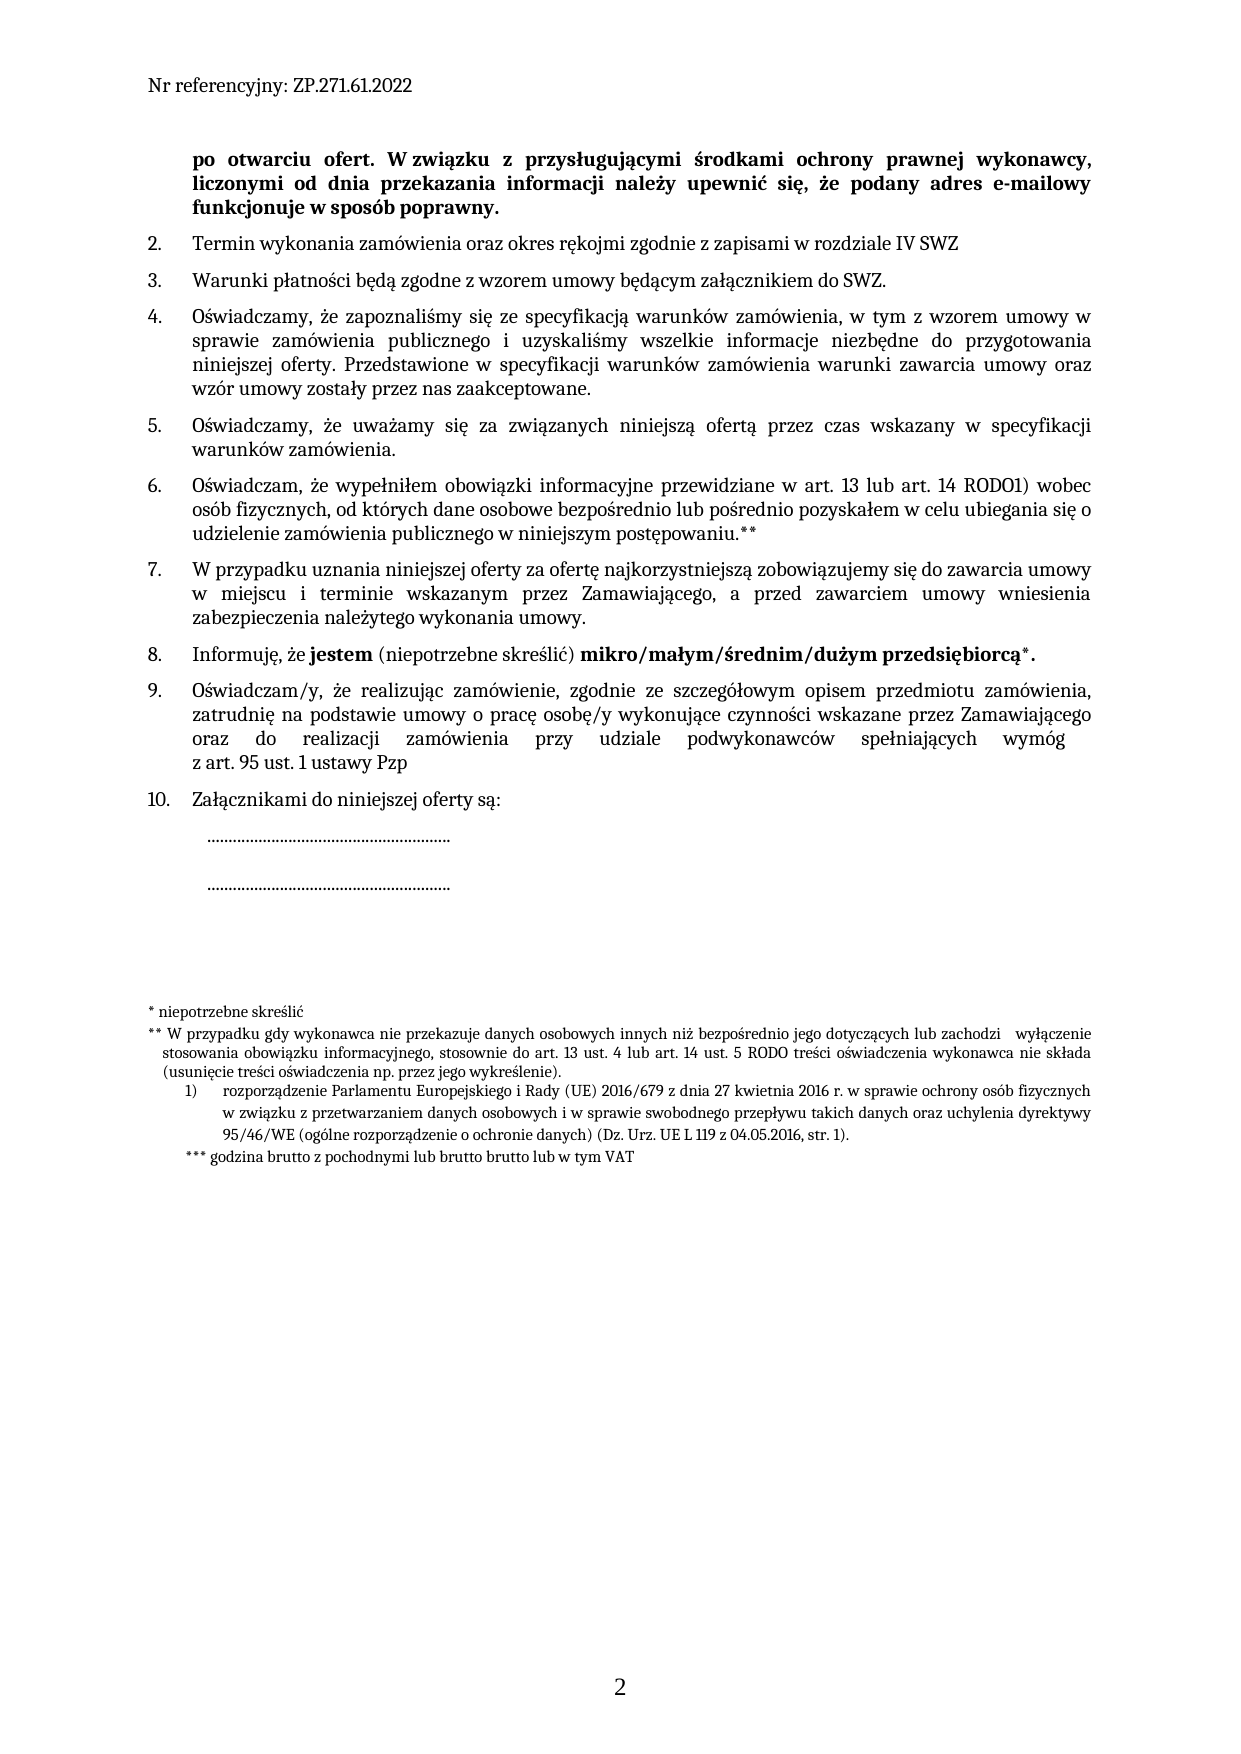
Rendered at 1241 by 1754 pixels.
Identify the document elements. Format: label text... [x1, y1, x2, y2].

list *** godzina brutto z pochodnymi lub brutto brutto lub w tym VAT [185, 1147, 1092, 1167]
list Oświadczamy, że uważamy się za związanych niniejszą ofertą przez czas wskazany w specyfikacji warunków zamówienia. [148, 413, 1092, 461]
list Termin wykonania zamówienia oraz okres rękojmi zgodnie z zapisami w rozdziale IV SWZ [148, 232, 1092, 256]
list Informuję, że jestem (niepotrzebne skreślić) mikro/małym/średnim/dużym przedsiębiorcą*. [148, 642, 1092, 666]
list Załącznikami do niniejszej oferty są: [148, 787, 1092, 811]
list Oświadczamy, że zapoznaliśmy się ze specyfikacją warunków zamówienia, w tym z wzorem umowy w sprawie zamówienia publicznego i uzyskaliśmy wszelkie informacje niezbędne do przygotowania niniejszej oferty. Przedstawione w specyfikacji warunków zamówienia warunki zawarcia umowy oraz wzór umowy zostały przez nas zaakceptowane. [148, 305, 1092, 401]
list W przypadku uznania niniejszej oferty za ofertę najkorzystniejszą zobowiązujemy się do zawarcia umowy w miejscu i terminie wskazanym przez Zamawiającego, a przed zawarciem umowy wniesienia zabezpieczenia należytego wykonania umowy. [148, 558, 1092, 630]
list * niepotrzebne skreślić [148, 1002, 1092, 1021]
list Oświadczam, że wypełniłem obowiązki informacyjne przewidziane w art. 13 lub art. 14 RODO1) wobec osób fizycznych, od których dane osobowe bezpośrednio lub pośrednio pozyskałem w celu ubiegania się o udzielenie zamówienia publicznego w niniejszym postępowaniu.** [148, 474, 1092, 546]
list Oświadczam/y, że realizując zamówienie, zgodnie ze szczegółowym opisem przedmiotu zamówienia, zatrudnię na podstawie umowy o pracę osobę/y wykonujące czynności wskazane przez Zamawiającego oraz do realizacji zamówienia przy udziale podwykonawców spełniających wymóg z art. 95 ust. 1 ustawy Pzp [148, 679, 1092, 775]
list ** W przypadku gdy wykonawca nie przekazuje danych osobowych innych niż bezpośrednio jego dotyczących lub zachodzi wyłączenie stosowania obowiązku informacyjnego, stosownie do art. 13 ust. 4 lub art. 14 ust. 5 RODO treści oświadczenia wykonawca nie składa (usunięcie treści oświadczenia np. przez jego wykreślenie). [148, 1024, 1092, 1082]
list rozporządzenie Parlamentu Europejskiego i Rady (UE) 2016/679 z dnia 27 kwietnia 2016 r. w sprawie ochrony osób fizycznych w związku z przetwarzaniem danych osobowych i w sprawie swobodnego przepływu takich danych oraz uchylenia dyrektywy 95/46/WE (ogólne rozporządzenie o ochronie danych) (Dz. Urz. UE L 119 z 04.05.2016, str. 1). [185, 1082, 1092, 1145]
list Warunki płatności będą zgodne z wzorem umowy będącym załącznikiem do SWZ. [148, 268, 1092, 292]
list ......................................................... [207, 824, 1092, 848]
list ......................................................... [207, 872, 1092, 896]
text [192, 148, 1092, 219]
